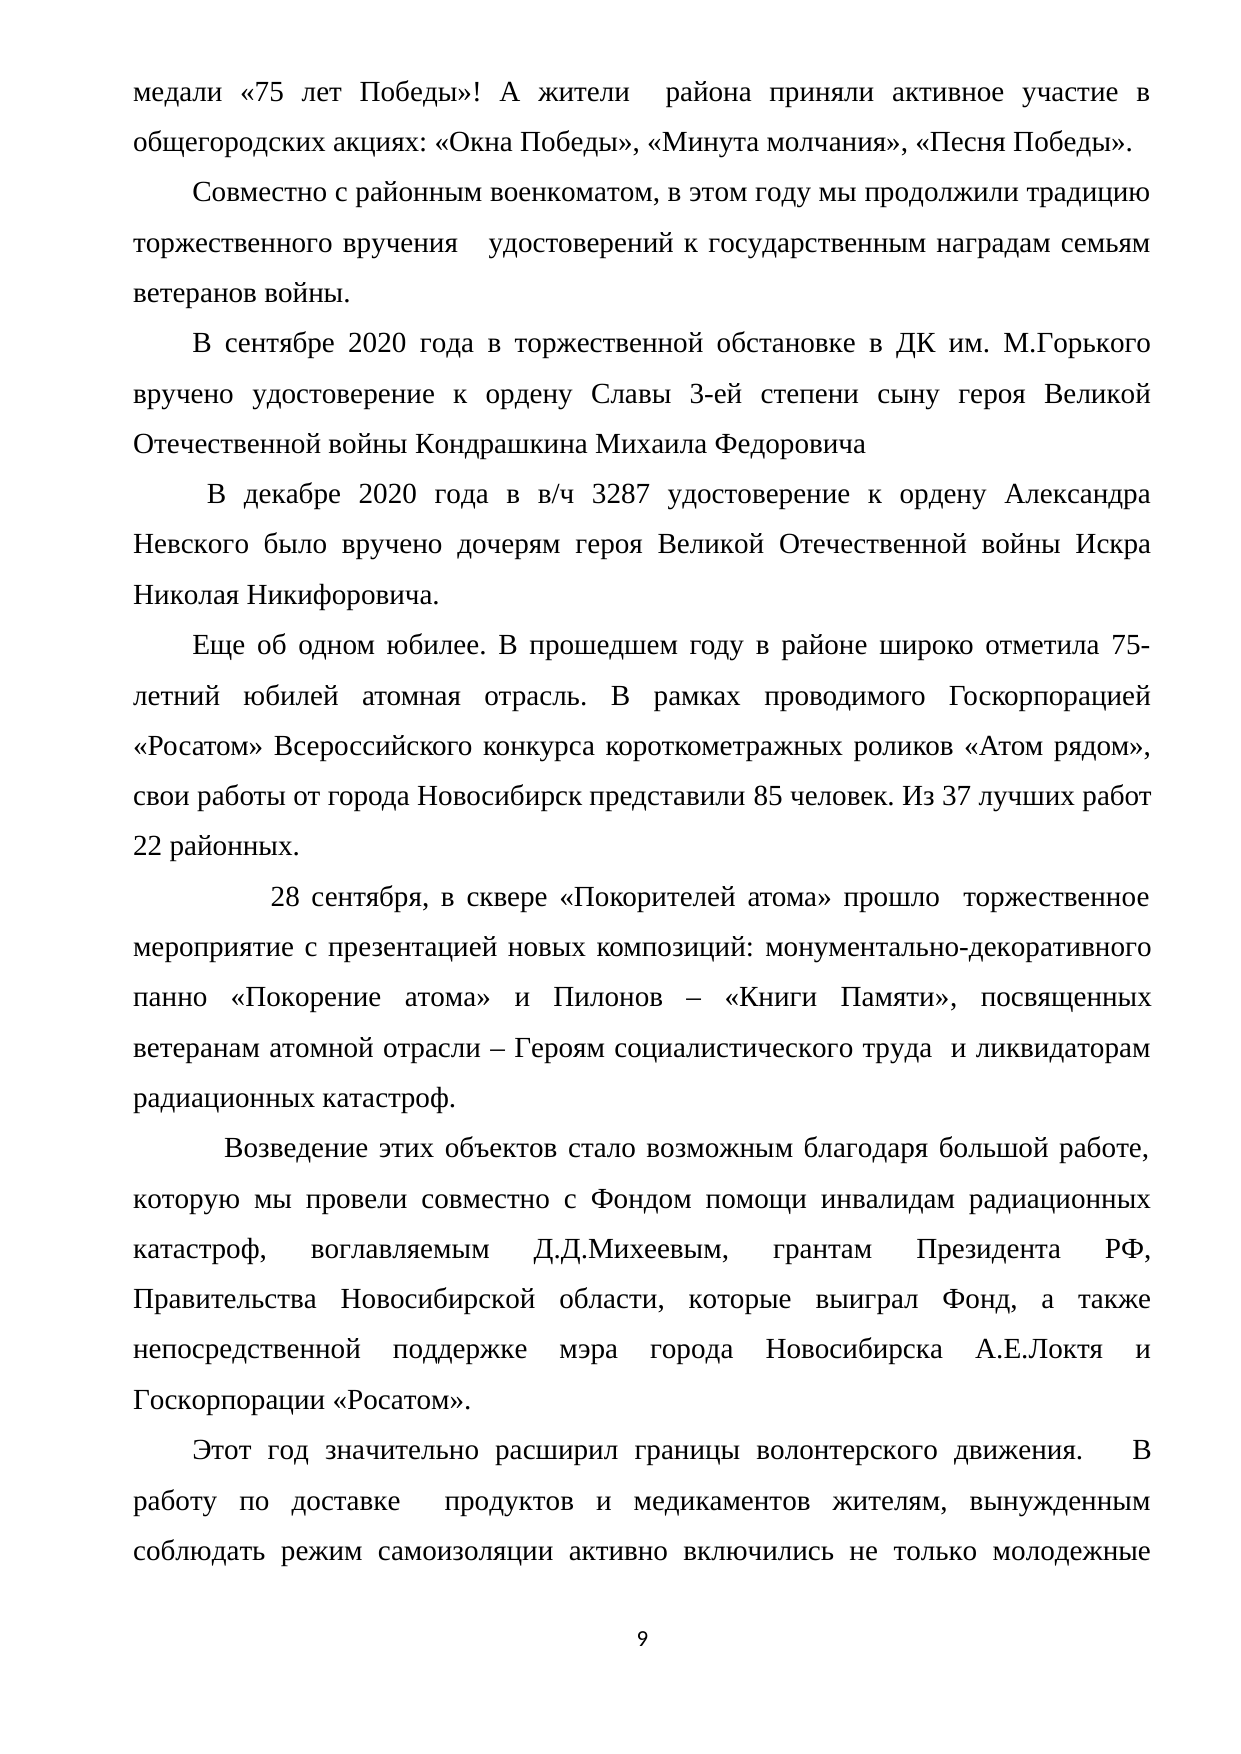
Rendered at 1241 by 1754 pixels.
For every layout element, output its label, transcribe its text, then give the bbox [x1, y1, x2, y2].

text В сентябре 2020 года в торжественной обстановке в ДК им. М.Горького вручено удостоверение к ордену Славы 3-ей степени сыну героя Великой Отечественной войны Кондрашкина Михаила Федоровича [133, 325, 1152, 459]
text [133, 1432, 1152, 1566]
text В декабре 2020 года в в/ч 3287 удостоверение к ордену Александра Невского было вручено дочерям героя Великой Отечественной войны Искра Николая Никифоровича. [133, 476, 1152, 611]
text Еще об одном юбилее. В прошедшем году в районе широко отметила 75-летний юбилей атомная отрасль. В рамках проводимого Госкорпорацией «Росатом» Всероссийского конкурса короткометражных роликов «Атом рядом», свои работы от города Новосибирск представили 85 человек. Из 37 лучших работ 22 районных. [133, 627, 1152, 862]
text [133, 74, 1152, 158]
text Возведение этих объектов стало возможным благодаря большой работе, которую мы провели совместно с Фондом помощи инвалидам радиационных катастроф, воглавляемым Д.Д.Михеевым, грантам Президента РФ, Правительства Новосибирской области, которые выиграл Фонд, а также непосредственной поддержке мэра города Новосибирска А.Е.Локтя и Госкорпорации «Росатом». [118, 1130, 1152, 1416]
text 28 сентября, в сквере «Покорителей атома» прошло торжественное мероприятие с презентацией новых композиций: монументально-декоративного панно «Покорение атома» и Пилонов – «Книги Памяти», посвященных ветеранам атомной отрасли – Героям социалистического труда и ликвидаторам радиационных катастроф. [59, 879, 1152, 1114]
text Совместно с районным военкоматом, в этом году мы продолжили традицию торжественного вручения удостоверений к государственным наградам семьям ветеранов войны. [133, 174, 1152, 309]
